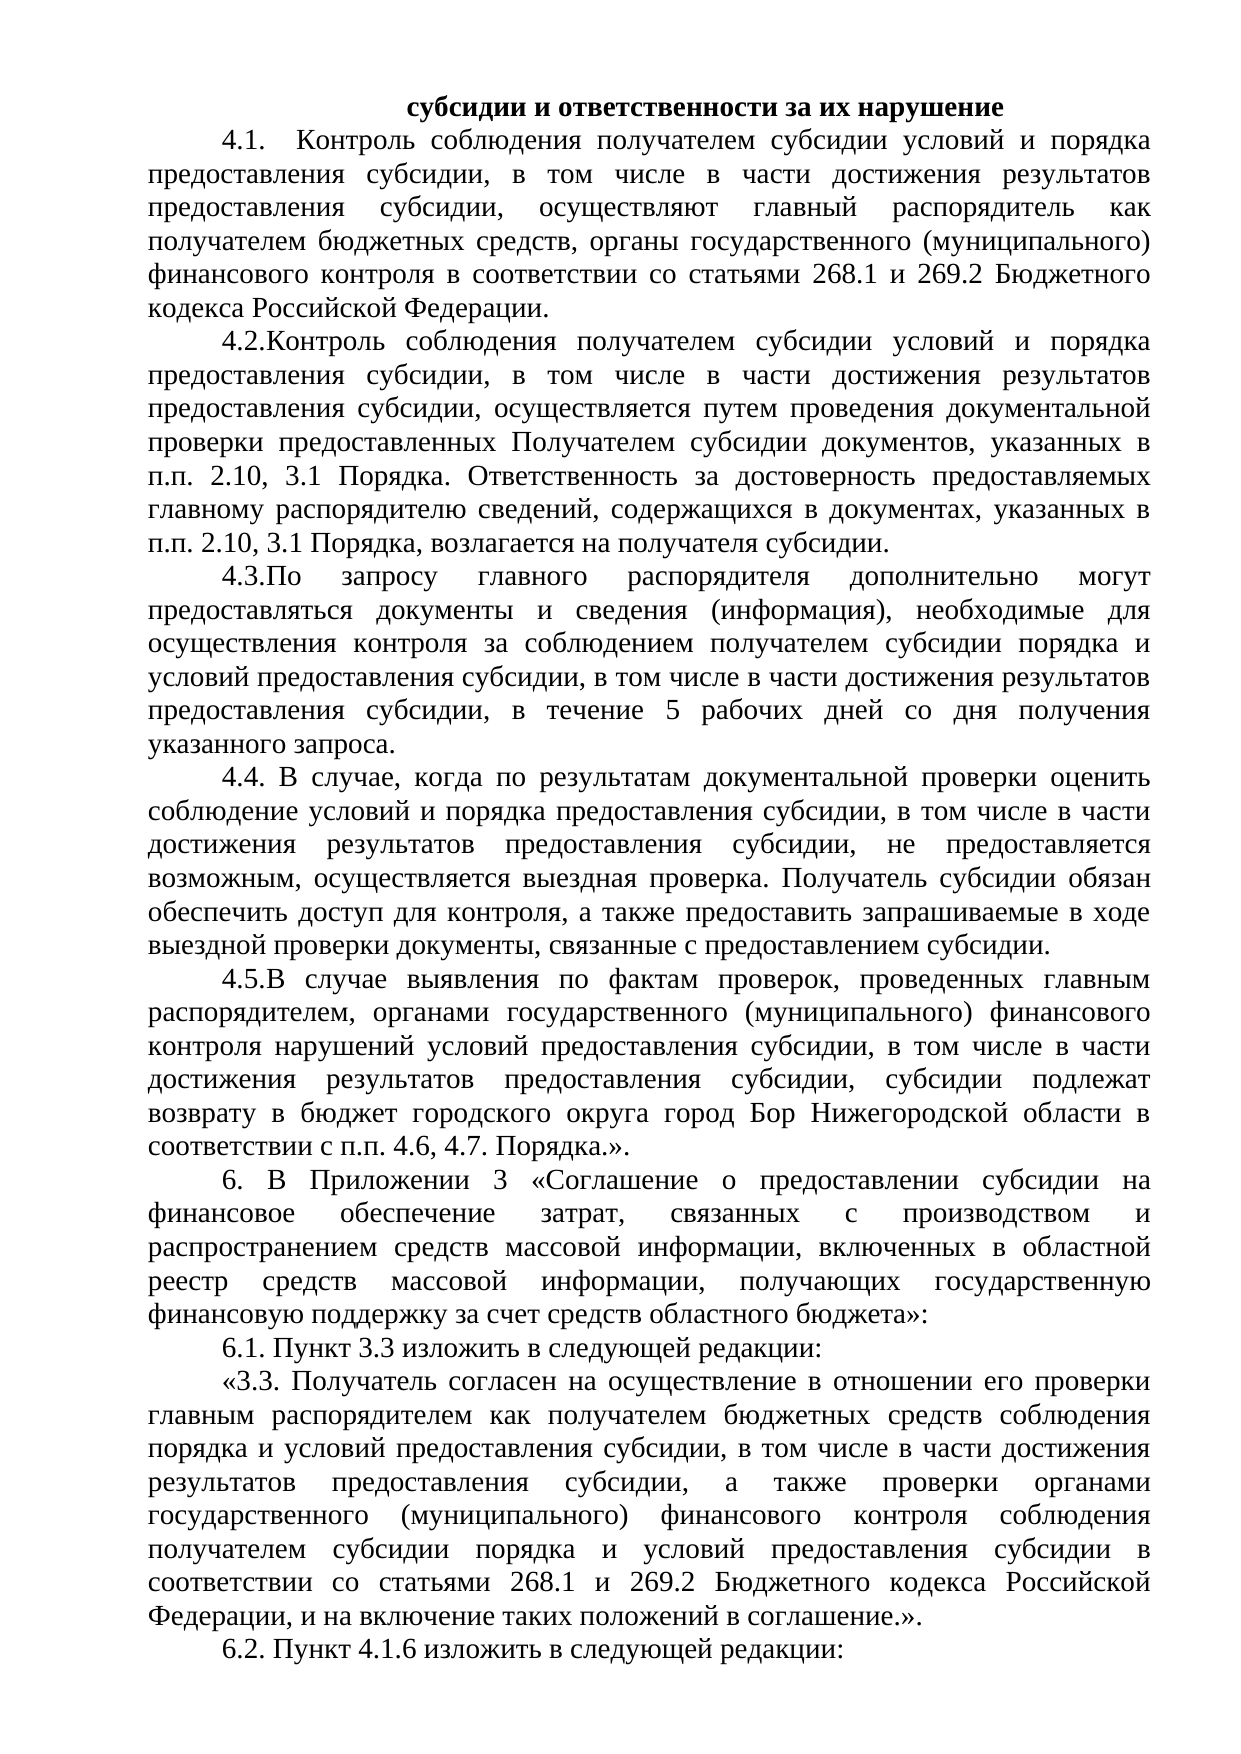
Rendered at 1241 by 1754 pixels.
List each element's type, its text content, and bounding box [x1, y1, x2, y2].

text 4.4. В случае, когда по результатам документальной проверки оценить соблюдение условий и порядка предоставления субсидии, в том числе в части достижения результатов предоставления субсидии, не предоставляется возможным, осуществляется выездная проверка. Получатель субсидии обязан обеспечить доступ для контроля, а также предоставить запрашиваемые в ходе выездной проверки документы, связанные с предоставлением субсидии. [148, 759, 1152, 961]
text 6.1. Пункт 3.3 изложить в следующей редакции: [148, 1330, 1152, 1363]
text 4.2. Контроль соблюдения получателем субсидии условий и порядка предоставления субсидии, в том числе в части достижения результатов предоставления субсидии, осуществляется путем проведения документальной проверки предоставленных Получателем субсидии документов, указанных в п.п. 2.10, 3.1 Порядка. Ответственность за достоверность предоставляемых главному распорядителю сведений, содержащихся в документах, указанных в п.п. 2.10, 3.1 Порядка, возлагается на получателя субсидии. [148, 323, 1152, 558]
text 4.3. По запросу главного распорядителя дополнительно могут предоставляться документы и сведения (информация), необходимые для осуществления контроля за соблюдением получателем субсидии порядка и условий предоставления субсидии, в том числе в части достижения результатов предоставления субсидии, в течение 5 рабочих дней со дня получения указанного запроса. [148, 558, 1152, 759]
text «3.3. Получатель согласен на осуществление в отношении его проверки главным распорядителем как получателем бюджетных средств соблюдения порядка и условий предоставления субсидии, в том числе в части достижения результатов предоставления субсидии, а также проверки органами государственного (муниципального) финансового контроля соблюдения получателем субсидии порядка и условий предоставления субсидии в соответствии со статьями 268.1 и 269.2 Бюджетного кодекса Российской Федерации, и на включение таких положений в соглашение.». [148, 1363, 1152, 1632]
text 4.1. Контроль соблюдения получателем субсидии условий и порядка предоставления субсидии, в том числе в части достижения результатов предоставления субсидии, осуществляют главный распорядитель как получателем бюджетных средств, органы государственного (муниципального) финансового контроля в соответствии со статьями 268.1 и 269.2 Бюджетного кодекса Российской Федерации. [148, 122, 1152, 323]
text 6.2. Пункт 4.1.6 изложить в следующей редакции: [148, 1632, 1152, 1665]
text 6. В Приложении 3 «Соглашение о предоставлении субсидии на финансовое обеспечение затрат, связанных с производством и распространением средств массовой информации, включенных в областной реестр средств массовой информации, получающих государственную финансовую поддержку за счет средств областного бюджета»: [148, 1162, 1152, 1330]
text 4.5. В случае выявления по фактам проверок, проведенных главным распорядителем, органами государственного (муниципального) финансового контроля нарушений условий предоставления субсидии, в том числе в части достижения результатов предоставления субсидии, субсидии подлежат возврату в бюджет городского округа город Бор Нижегородской области в соответствии с п.п. 4.6, 4.7. Порядка.». [148, 961, 1152, 1162]
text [259, 89, 1152, 122]
